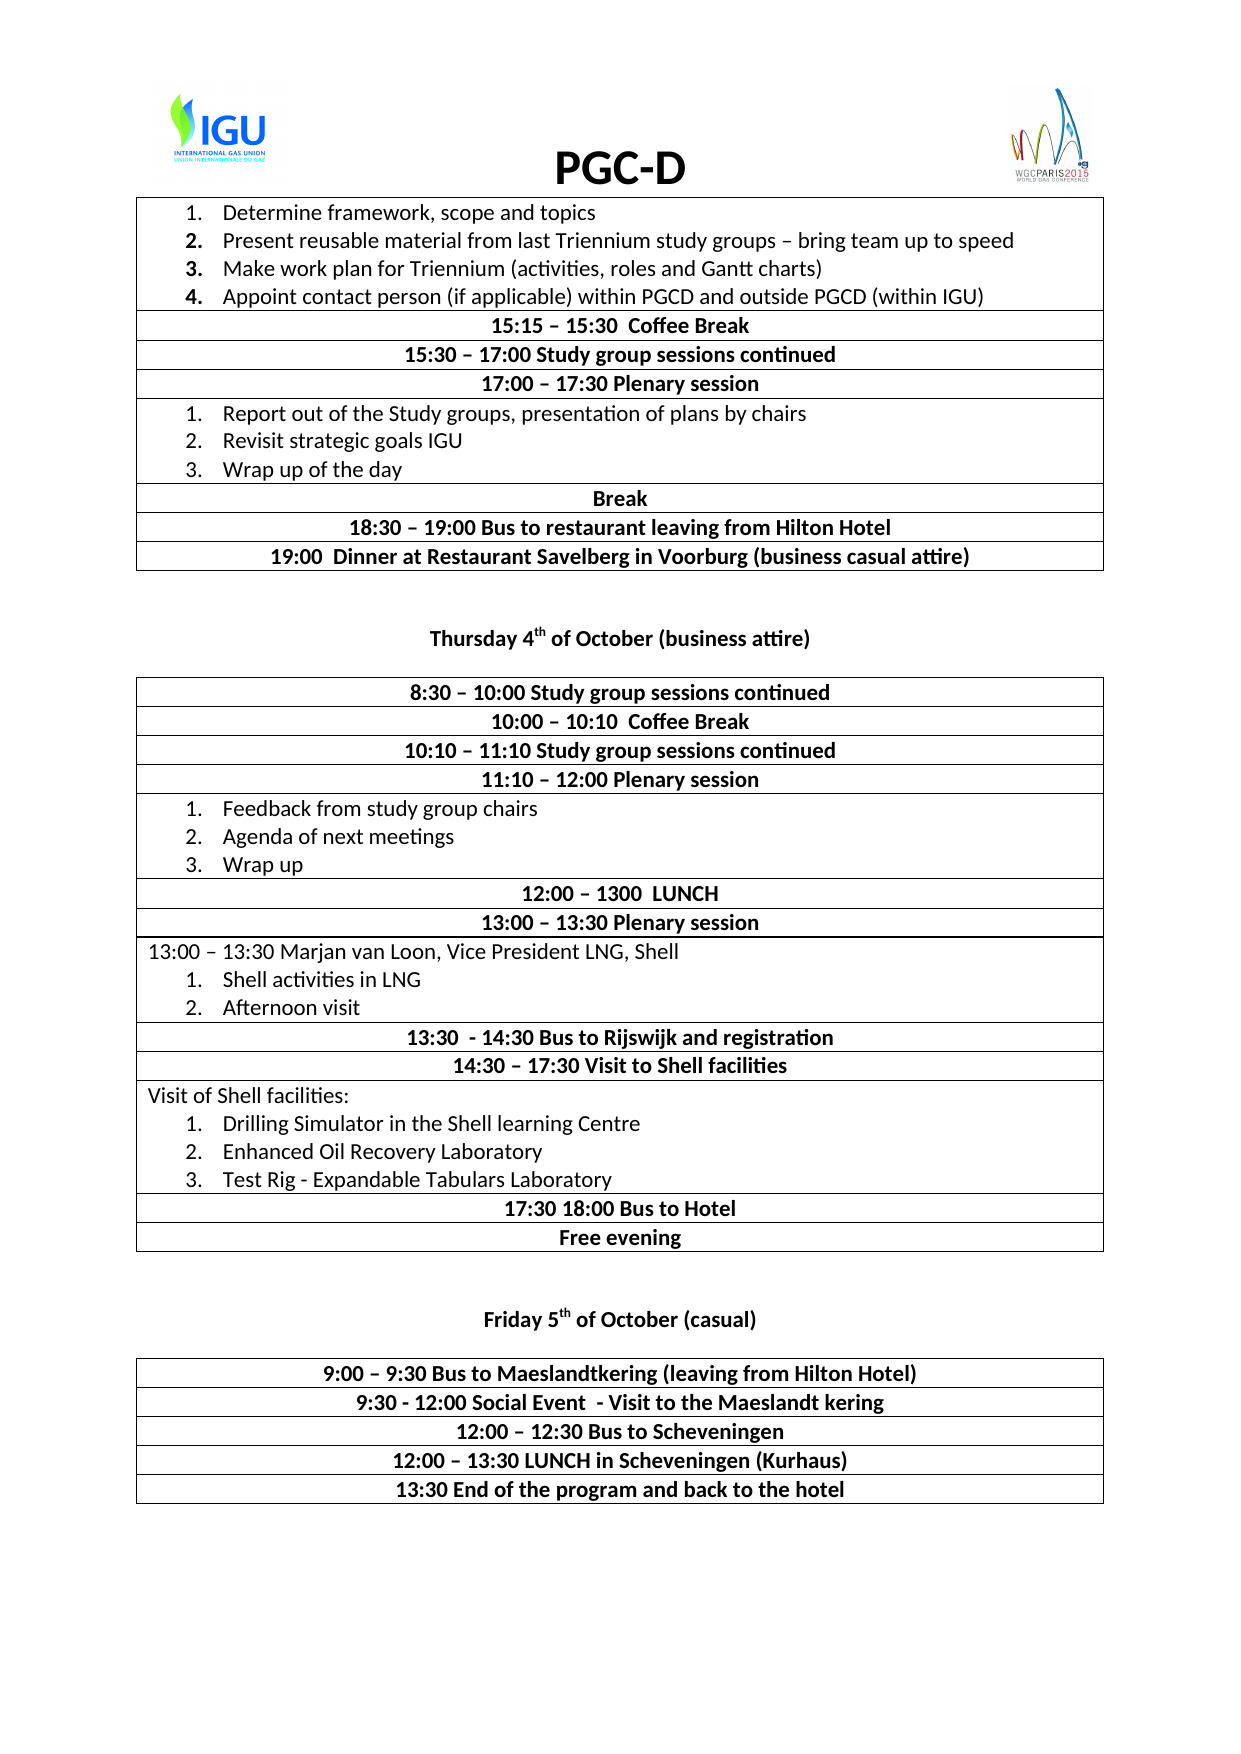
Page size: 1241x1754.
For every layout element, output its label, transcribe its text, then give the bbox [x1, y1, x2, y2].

table_cell Break [137, 484, 1103, 512]
table_cell 13:00 – 13:30 Plenary session [137, 909, 1103, 936]
table_cell 12:00 – 12:30 Bus to Scheveningen [137, 1417, 1103, 1445]
table_cell 19:00 Dinner at Restaurant Savelberg in Voorburg (business casual attire) [137, 542, 1103, 570]
picture [147, 73, 302, 185]
table_cell 17:30 18:00 Bus to Hotel [137, 1194, 1103, 1222]
table_cell 12:00 – 1300 LUNCH [137, 879, 1103, 907]
table_cell 14:30 – 17:30 Visit to Shell facilities [137, 1052, 1103, 1080]
table_cell 10:10 – 11:10 Study group sessions continued [137, 736, 1103, 764]
table_cell 13:30 End of the program and back to the hotel [137, 1475, 1103, 1503]
table_cell 10:00 – 10:10 Coffee Break [137, 707, 1103, 735]
table_cell 17:00 – 17:30 Plenary session [137, 370, 1103, 398]
table_cell 11:10 – 12:00 Plenary session [137, 765, 1103, 793]
table_cell Visit of Shell facilities: Drilling Simulator in the Shell learning Centre Enhanced Oil Recovery Laboratory Test Rig - Expandable Tabulars Laboratory [137, 1081, 1103, 1193]
table_header 9:00 – 9:30 Bus to Maeslandtkering (leaving from Hilton Hotel) [137, 1359, 1103, 1387]
table_cell Feedback from study group chairs Agenda of next meetings Wrap up [137, 794, 1103, 878]
text Thursday 4th of October (business attire) [148, 624, 1093, 652]
picture [1006, 85, 1093, 185]
table_cell Report out of the Study groups, presentation of plans by chairs Revisit strategic goals IGU Wrap up of the day [137, 399, 1103, 483]
table_cell 9:30 - 12:00 Social Event - Visit to the Maeslandt kering [137, 1388, 1103, 1416]
table_cell 15:15 – 15:30 Coffee Break [137, 311, 1103, 339]
text Friday 5th of October (casual) [148, 1305, 1093, 1333]
table_cell Free evening [137, 1223, 1103, 1251]
table_cell 12:00 – 13:30 LUNCH in Scheveningen (Kurhaus) [137, 1446, 1103, 1474]
table_cell Determine framework, scope and topics Present reusable material from last Triennium study groups – bring team up to speed Make work plan for Triennium (activities, roles and Gantt charts) Appoint contact person (if applicable) within PGCD and outside PGCD (within IGU) [137, 198, 1103, 310]
table_header 8:30 – 10:00 Study group sessions continued [137, 678, 1103, 706]
table_cell 15:30 – 17:00 Study group sessions continued [137, 341, 1103, 368]
table_cell 13:00 – 13:30 Marjan van Loon, Vice President LNG, Shell Shell activities in LNG Afternoon visit [137, 938, 1103, 1022]
table_cell 18:30 – 19:00 Bus to restaurant leaving from Hilton Hotel [137, 513, 1103, 541]
table_cell 13:30 - 14:30 Bus to Rijswijk and registration [137, 1023, 1103, 1051]
